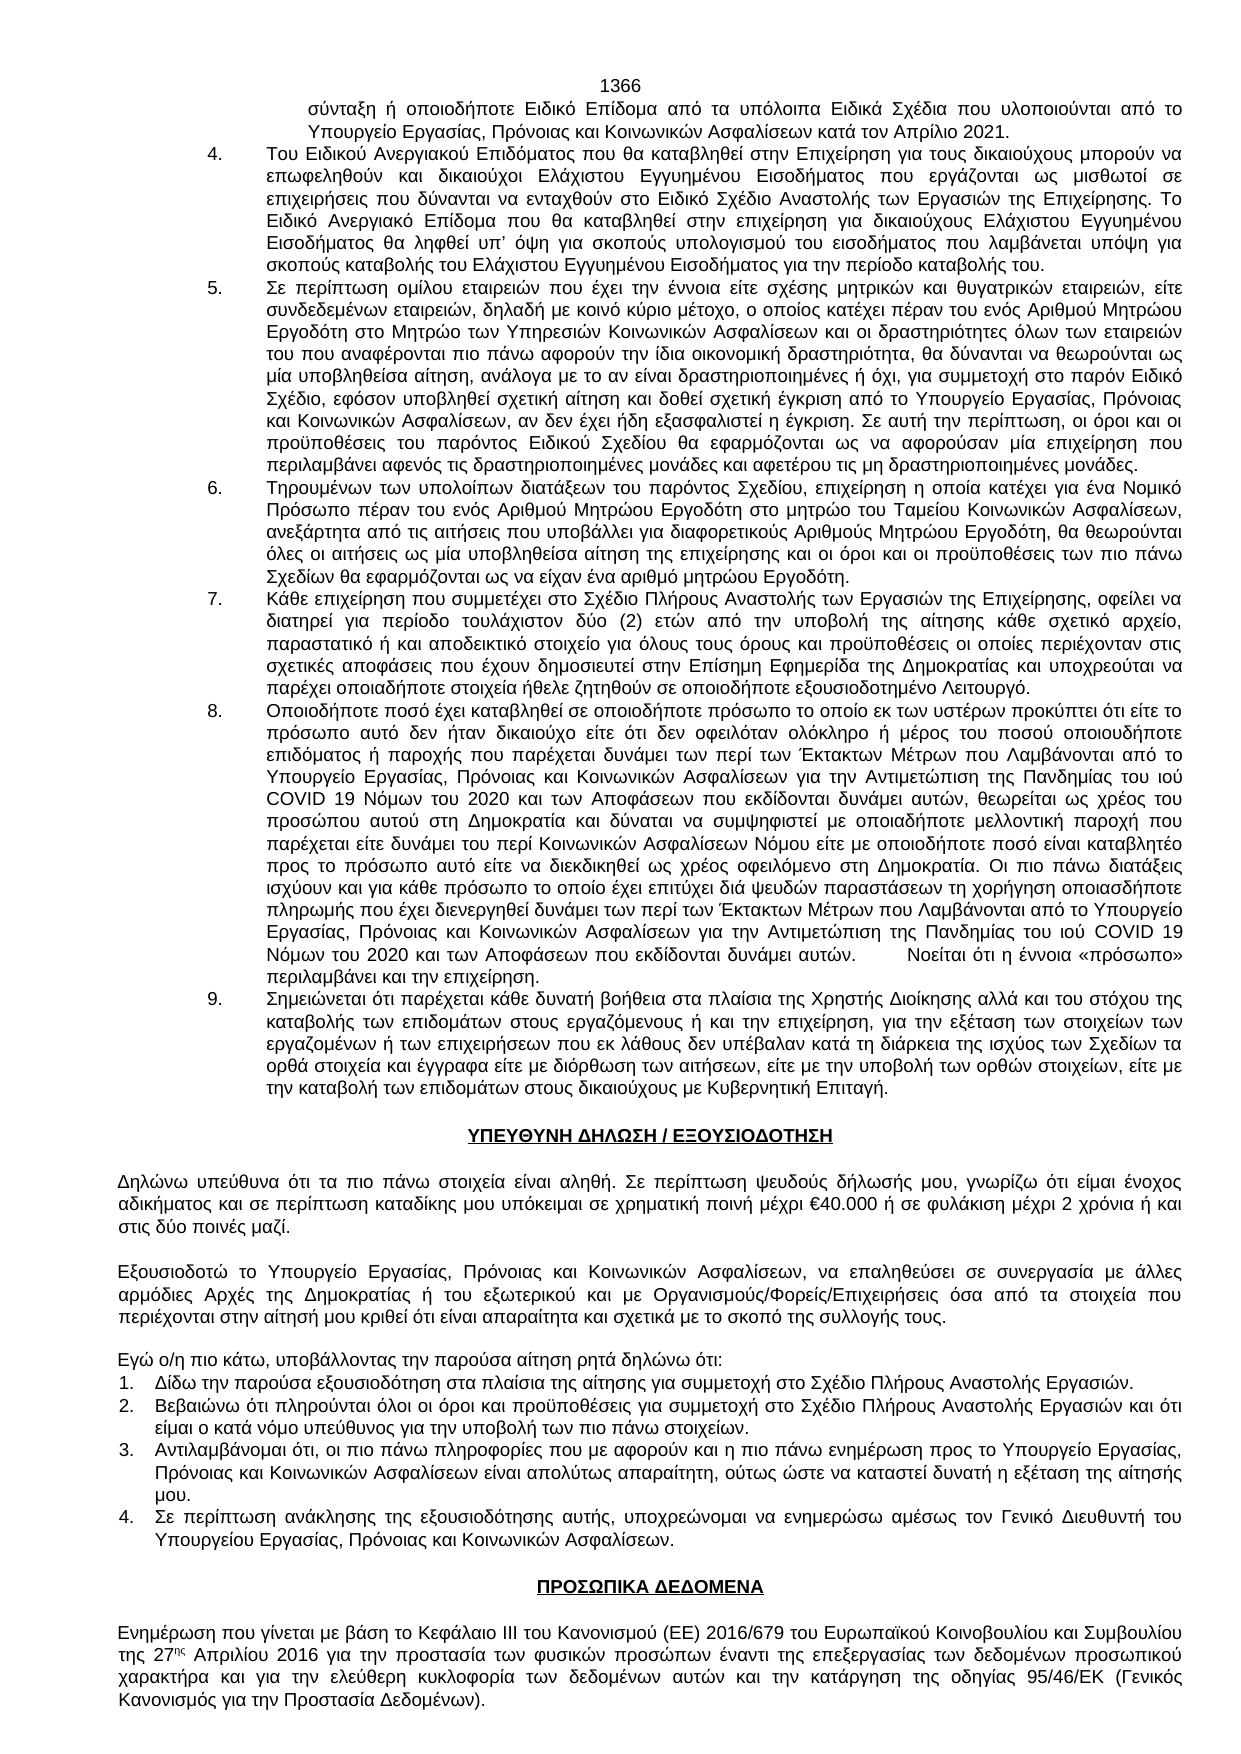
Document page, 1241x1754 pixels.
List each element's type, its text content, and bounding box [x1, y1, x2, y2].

list Οποιοδήποτε ποσό έχει καταβληθεί σε οποιοδήποτε πρόσωπο το οποίο εκ των υστέρων προκύπτει ότι είτε το πρόσωπο αυτό δεν ήταν δικαιούχο είτε ότι δεν οφειλόταν ολόκληρο ή μέρος του ποσού οποιουδήποτε επιδόματος ή παροχής που παρέχεται δυνάμει των περί των Έκτακτων Μέτρων που Λαμβάνονται από το Υπουργείο Εργασίας, Πρόνοιας και Κοινωνικών Ασφαλίσεων για την Αντιμετώπιση της Πανδημίας του ιού COVID 19 Νόμων του 2020 και των Αποφάσεων που εκδίδονται δυνάμει αυτών, θεωρείται ως χρέος του προσώπου αυτού στη Δημοκρατία και δύναται να συμψηφιστεί με οποιαδήποτε μελλοντική παροχή που παρέχεται είτε δυνάμει του περί Κοινωνικών Ασφαλίσεων Νόμου είτε με οποιοδήποτε ποσό είναι καταβλητέο προς το πρόσωπο αυτό είτε να διεκδικηθεί ως χρέος οφειλόμενο στη Δημοκρατία. Οι πιο πάνω διατάξεις ισχύουν και για κάθε πρόσωπο το οποίο έχει επιτύχει διά ψευδών παραστάσεων τη χορήγηση οποιασδήποτε πληρωμής που έχει διενεργηθεί δυνάμει των περί των Έκτακτων Μέτρων που Λαμβάνονται από το Υπουργείο Εργασίας, Πρόνοιας και Κοινωνικών Ασφαλίσεων για την Αντιμετώπιση της Πανδημίας του ιού COVID 19 Νόμων του 2020 και των Αποφάσεων που εκδίδονται δυνάμει αυτών. Νοείται ότι η έννοια «πρόσωπο» περιλαμβάνει και την επιχείρηση. [207, 699, 1183, 987]
text Εξουσιοδοτώ το Υπουργείο Εργασίας, Πρόνοιας και Κοινωνικών Ασφαλίσεων, να επαληθεύσει σε συνεργασία με άλλες αρμόδιες Αρχές της Δημοκρατίας ή του εξωτερικού και με Οργανισμούς/Φορείς/Επιχειρήσεις όσα από τα στοιχεία που περιέχονται στην αίτησή μου κριθεί ότι είναι απαραίτητα και σχετικά με το σκοπό της συλλογής τους. [117, 1261, 1183, 1327]
text Εγώ ο/η πιο κάτω, υποβάλλοντας την παρούσα αίτηση ρητά δηλώνω ότι: [117, 1349, 1183, 1371]
list Σε περίπτωση ανάκλησης της εξουσιοδότησης αυτής, υποχρεώνομαι να ενημερώσω αμέσως τον Γενικό Διευθυντή του Υπουργείου Εργασίας, Πρόνοιας και Κοινωνικών Ασφαλίσεων. [118, 1506, 1183, 1550]
subtitle ΥΠΕΥΘΥΝΗ ΔΗΛΩΣΗ / ΕΞΟΥΣΙΟΔΟΤΗΣΗ [118, 1124, 1182, 1146]
list Του Ειδικού Ανεργιακού Επιδόματος που θα καταβληθεί στην Επιχείρηση για τους δικαιούχους μπορούν να επωφεληθούν και δικαιούχοι Ελάχιστου Εγγυημένου Εισοδήματος που εργάζονται ως μισθωτοί σε επιχειρήσεις που δύνανται να ενταχθούν στο Ειδικό Σχέδιο Αναστολής των Εργασιών της Επιχείρησης. Το Ειδικό Ανεργιακό Επίδομα που θα καταβληθεί στην επιχείρηση για δικαιούχους Ελάχιστου Εγγυημένου Εισοδήματος θα ληφθεί υπ’ όψη για σκοπούς υπολογισμού του εισοδήματος που λαμβάνεται υπόψη για σκοπούς καταβολής του Ελάχιστου Εγγυημένου Εισοδήματος για την περίοδο καταβολής του. [207, 143, 1183, 276]
list Τηρουμένων των υπολοίπων διατάξεων του παρόντος Σχεδίου, επιχείρηση η οποία κατέχει για ένα Νομικό Πρόσωπο πέραν του ενός Αριθμού Μητρώου Εργοδότη στο μητρώο του Ταμείου Κοινωνικών Ασφαλίσεων, ανεξάρτητα από τις αιτήσεις που υποβάλλει για διαφορετικούς Αριθμούς Μητρώου Εργοδότη, θα θεωρούνται όλες οι αιτήσεις ως μία υποβληθείσα αίτηση της επιχείρησης και οι όροι και οι προϋποθέσεις των πιο πάνω Σχεδίων θα εφαρμόζονται ως να είχαν ένα αριθμό μητρώου Εργοδότη. [207, 477, 1183, 587]
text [249, 98, 1183, 142]
list Βεβαιώνω ότι πληρούνται όλοι οι όροι και προϋποθέσεις για συμμετοχή στο Σχέδιο Πλήρους Αναστολής Εργασιών και ότι είμαι ο κατά νόμο υπεύθυνος για την υποβολή των πιο πάνω στοιχείων. [118, 1394, 1183, 1438]
subtitle ΠΡΟΣΩΠΙΚΑ ΔΕΔΟΜΕΝΑ [118, 1575, 1182, 1597]
list Σε περίπτωση ομίλου εταιρειών που έχει την έννοια είτε σχέσης μητρικών και θυγατρικών εταιρειών, είτε συνδεδεμένων εταιρειών, δηλαδή με κοινό κύριο μέτοχο, ο οποίος κατέχει πέραν του ενός Αριθμού Μητρώου Εργοδότη στο Μητρώο των Υπηρεσιών Κοινωνικών Ασφαλίσεων και οι δραστηριότητες όλων των εταιρειών του που αναφέρονται πιο πάνω αφορούν την ίδια οικονομική δραστηριότητα, θα δύνανται να θεωρούνται ως μία υποβληθείσα αίτηση, ανάλογα με το αν είναι δραστηριοποιημένες ή όχι, για συμμετοχή στο παρόν Ειδικό Σχέδιο, εφόσον υποβληθεί σχετική αίτηση και δοθεί σχετική έγκριση από το Υπουργείο Εργασίας, Πρόνοιας και Κοινωνικών Ασφαλίσεων, αν δεν έχει ήδη εξασφαλιστεί η έγκριση. Σε αυτή την περίπτωση, οι όροι και οι προϋποθέσεις του παρόντος Ειδικού Σχεδίου θα εφαρμόζονται ως να αφορούσαν μία επιχείρηση που περιλαμβάνει αφενός τις δραστηριοποιημένες μονάδες και αφετέρου τις μη δραστηριοποιημένες μονάδες. [207, 277, 1183, 476]
list Κάθε επιχείρηση που συμμετέχει στο Σχέδιο Πλήρους Αναστολής των Εργασιών της Επιχείρησης, οφείλει να διατηρεί για περίοδο τουλάχιστον δύο (2) ετών από την υποβολή της αίτησης κάθε σχετικό αρχείο, παραστατικό ή και αποδεικτικό στοιχείο για όλους τους όρους και προϋποθέσεις οι οποίες περιέχονταν στις σχετικές αποφάσεις που έχουν δημοσιευτεί στην Επίσημη Εφημερίδα της Δημοκρατίας και υποχρεούται να παρέχει οποιαδήποτε στοιχεία ήθελε ζητηθούν σε οποιοδήποτε εξουσιοδοτημένο Λειτουργό. [207, 588, 1183, 698]
list Δίδω την παρούσα εξουσιοδότηση στα πλαίσια της αίτησης για συμμετοχή στο Σχέδιο Πλήρους Αναστολής Εργασιών. [118, 1372, 1183, 1393]
text Ενημέρωση που γίνεται με βάση το Κεφάλαιο ΙΙΙ του Κανονισμού (ΕΕ) 2016/679 του Ευρωπαϊκού Κοινοβουλίου και Συμβουλίου της 27ης Απριλίου 2016 για την προστασία των φυσικών προσώπων έναντι της επεξεργασίας των δεδομένων προσωπικού χαρακτήρα και για την ελεύθερη κυκλοφορία των δεδομένων αυτών και την κατάργηση της οδηγίας 95/46/ΕΚ (Γενικός Κανονισμός για την Προστασία Δεδομένων). [117, 1622, 1183, 1710]
text Δηλώνω υπεύθυνα ότι τα πιο πάνω στοιχεία είναι αληθή. Σε περίπτωση ψευδούς δήλωσής μου, γνωρίζω ότι είμαι ένοχος αδικήματος και σε περίπτωση καταδίκης μου υπόκειμαι σε χρηματική ποινή μέχρι €40.000 ή σε φυλάκιση μέχρι 2 χρόνια ή και στις δύο ποινές μαζί. [117, 1171, 1183, 1237]
list Σημειώνεται ότι παρέχεται κάθε δυνατή βοήθεια στα πλαίσια της Χρηστής Διοίκησης αλλά και του στόχου της καταβολής των επιδομάτων στους εργαζόμενους ή και την επιχείρηση, για την εξέταση των στοιχείων των εργαζομένων ή των επιχειρήσεων που εκ λάθους δεν υπέβαλαν κατά τη διάρκεια της ισχύος των Σχεδίων τα ορθά στοιχεία και έγγραφα είτε με διόρθωση των αιτήσεων, είτε με την υποβολή των ορθών στοιχείων, είτε με την καταβολή των επιδομάτων στους δικαιούχους με Κυβερνητική Επιταγή. [207, 988, 1183, 1098]
list Αντιλαμβάνομαι ότι, οι πιο πάνω πληροφορίες που με αφορούν και η πιο πάνω ενημέρωση προς το Υπουργείο Εργασίας, Πρόνοιας και Κοινωνικών Ασφαλίσεων είναι απολύτως απαραίτητη, ούτως ώστε να καταστεί δυνατή η εξέταση της αίτησής μου. [118, 1439, 1183, 1505]
